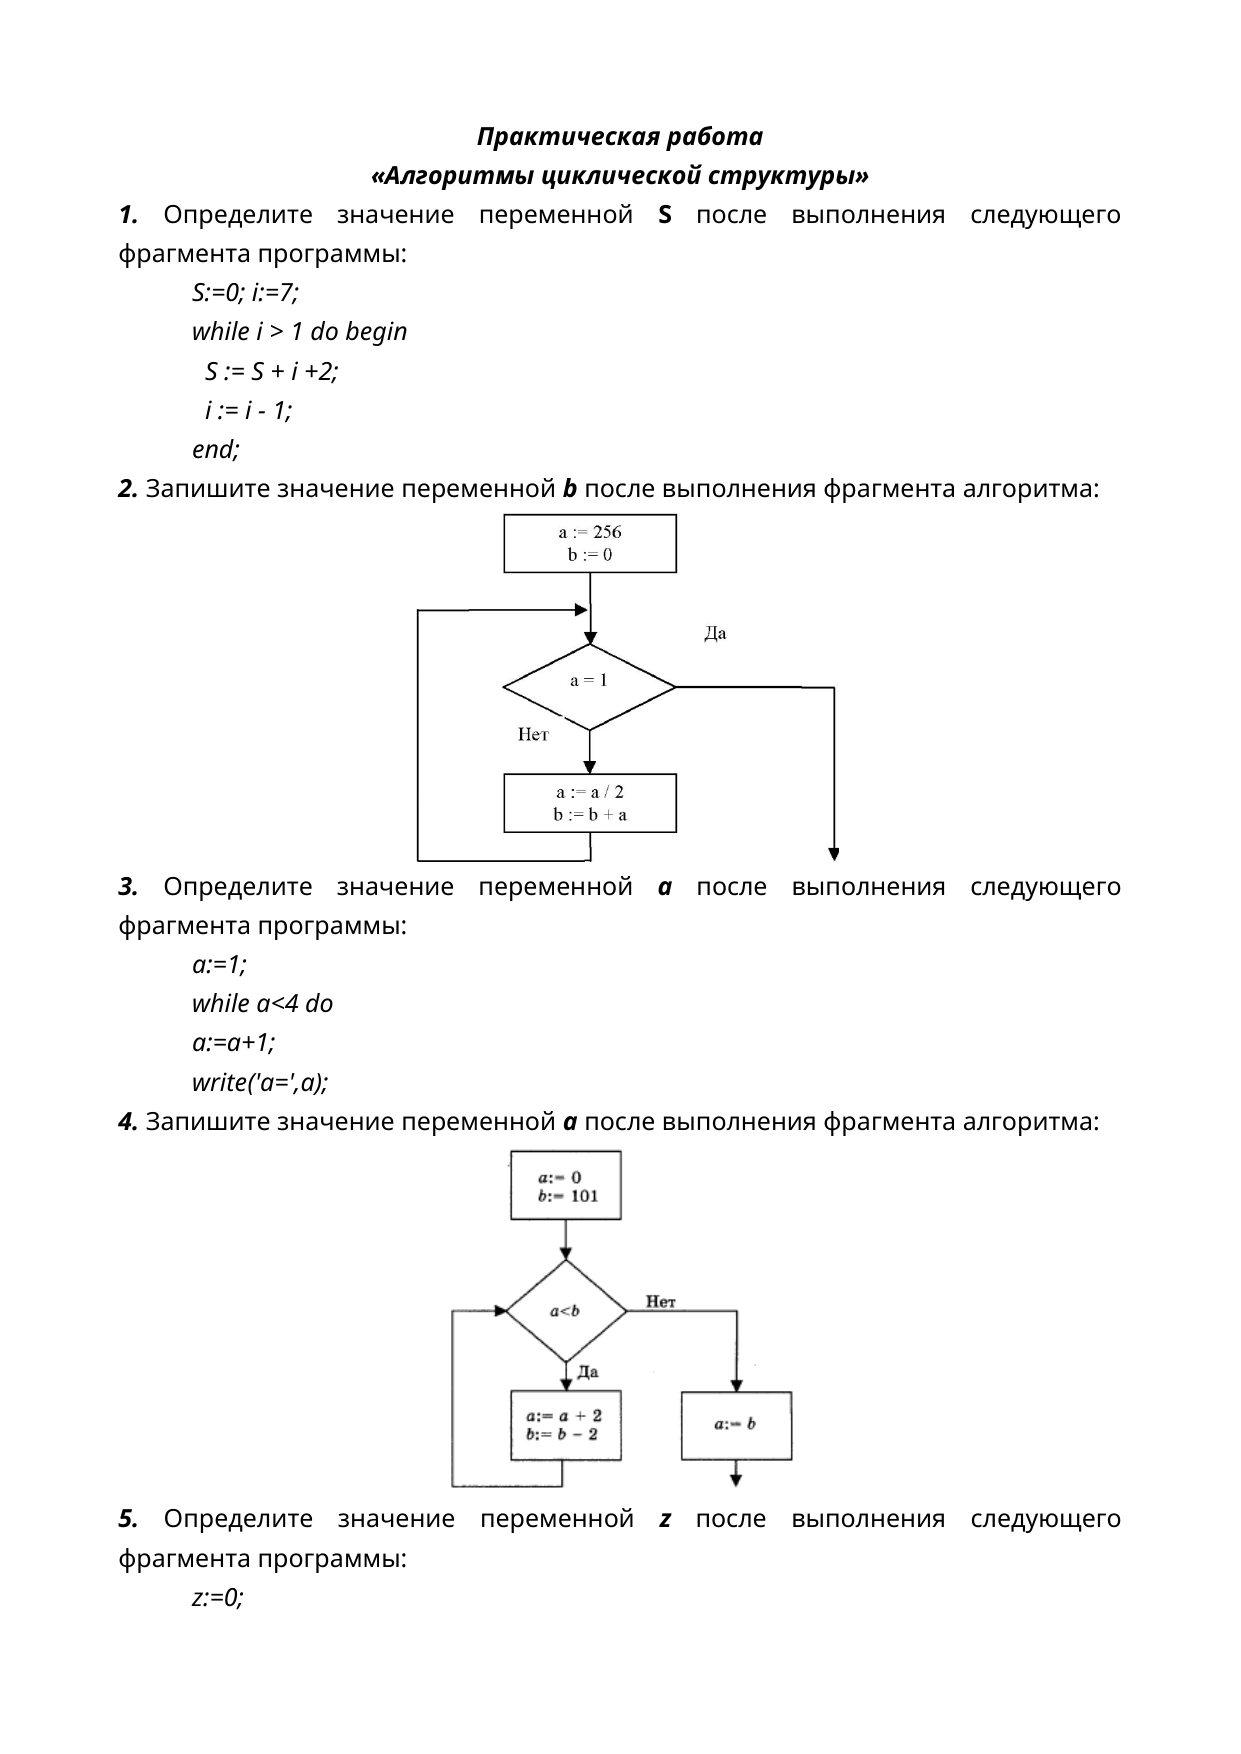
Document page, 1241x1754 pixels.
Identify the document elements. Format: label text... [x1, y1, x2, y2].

text i := i - 1; [192, 392, 1122, 426]
text 4. Запишите значение переменной а после выполнения фрагмента алгоритма: [118, 1103, 1122, 1137]
text while a<4 do [192, 986, 1122, 1020]
text 1. Определите значение переменной S после выполнения следующего фрагмента программы: [118, 196, 1122, 270]
text Практическая работа [118, 118, 1122, 152]
text S:=0; i:=7; [192, 275, 1122, 309]
text 5. Определите значение переменной z после выполнения следующего фрагмента программы: [118, 1501, 1122, 1574]
text write('a=',a); [192, 1064, 1122, 1098]
text 3. Определите значение переменной a после выполнения следующего фрагмента программы: [118, 868, 1122, 942]
picture [401, 509, 839, 865]
text 2. Запишите значение переменной b после выполнения фрагмента алгоритма: [118, 471, 1122, 505]
text end; [192, 431, 1122, 466]
text S := S + i +2; [192, 353, 1122, 387]
text a:=1; [192, 947, 1122, 981]
text z:=0; [192, 1579, 1122, 1613]
text «Алгоритмы циклической структуры» [118, 157, 1122, 191]
text a:=a+1; [192, 1025, 1122, 1059]
text while i > 1 do begin [192, 314, 1122, 348]
